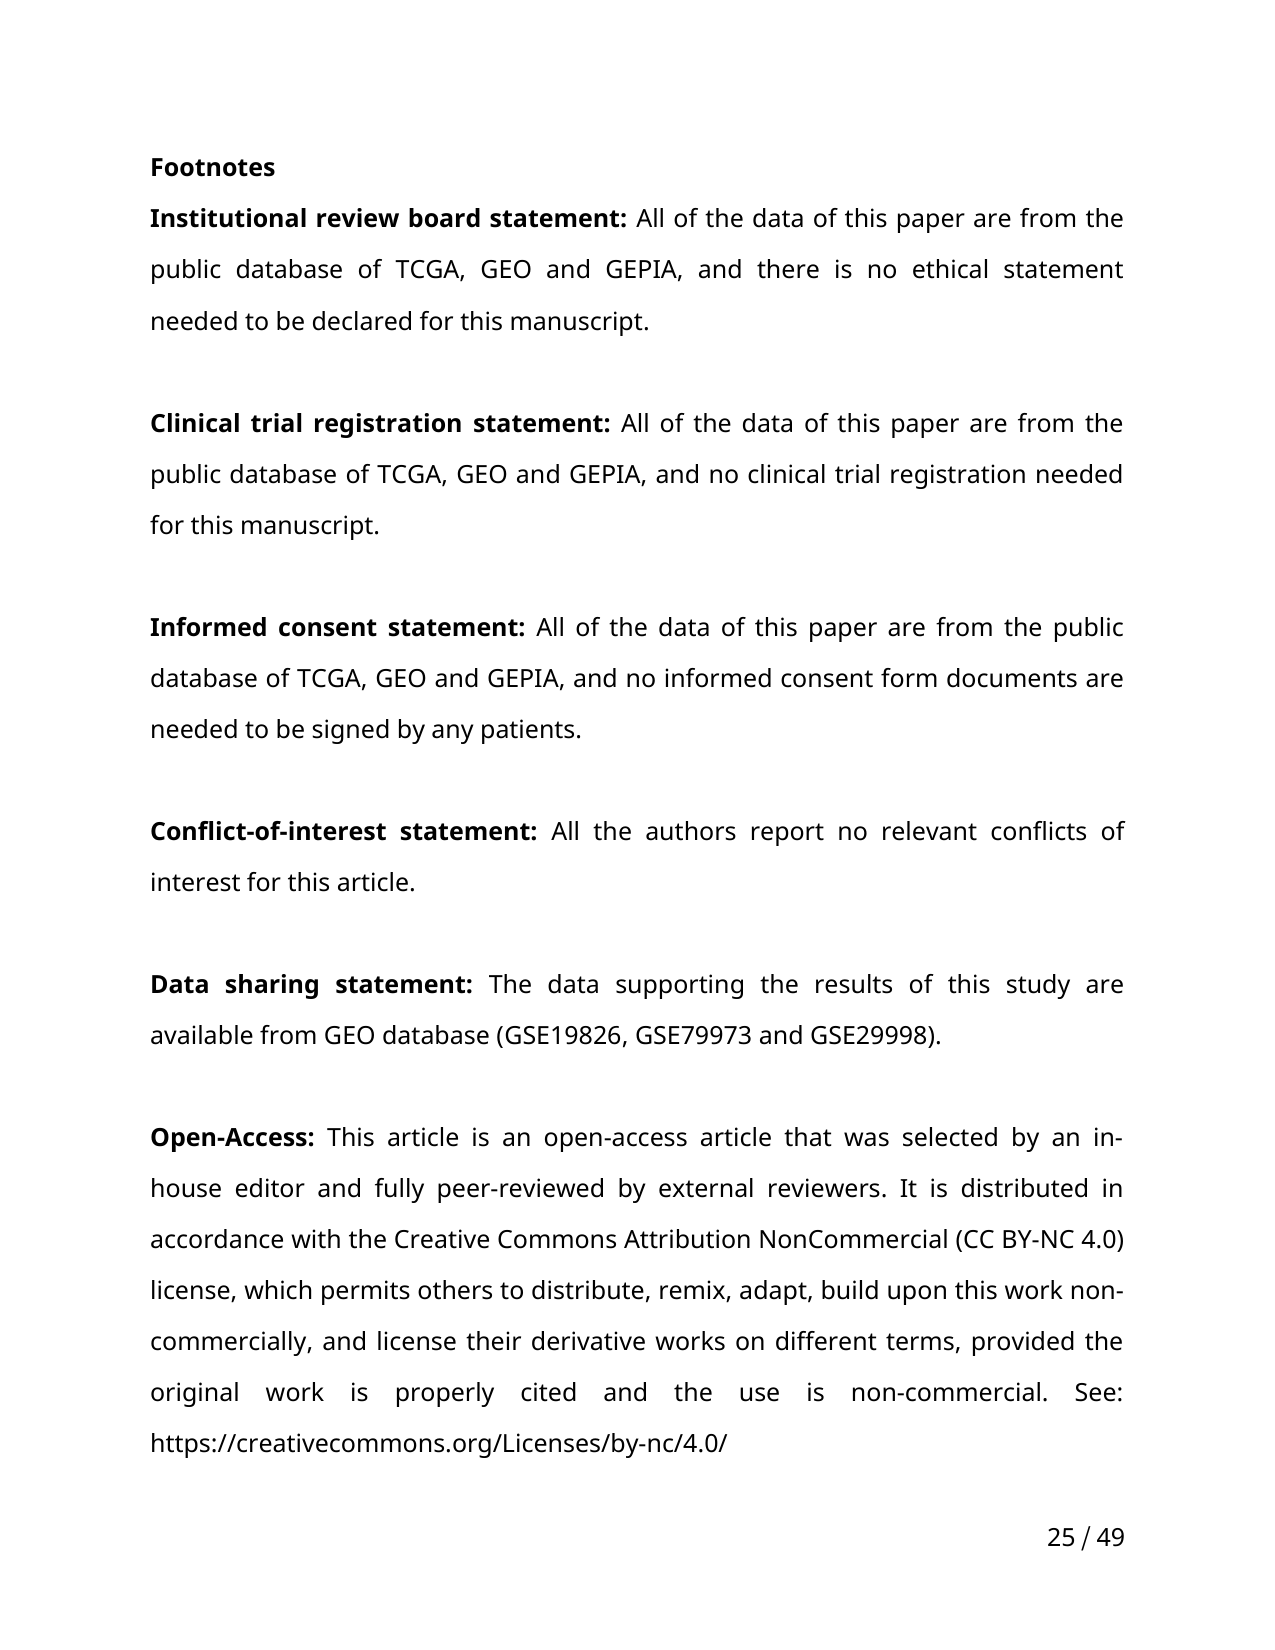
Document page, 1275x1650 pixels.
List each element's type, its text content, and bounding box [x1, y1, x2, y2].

text Footnotes [150, 150, 1125, 184]
text Institutional review board statement: All of the data of this paper are from the public database of TCGA, GEO and GEPIA, and there is no ethical statement needed to be declared for this manuscript. [150, 201, 1125, 337]
text Data sharing statement: The data supporting the results of this study are available from GEO database (GSE19826, GSE79973 and GSE29998). [150, 967, 1125, 1052]
text Informed consent statement: All of the data of this paper are from the public database of TCGA, GEO and GEPIA, and no informed consent form documents are needed to be signed by any patients. [150, 609, 1125, 746]
text Conflict-of-interest statement: All the authors report no relevant conflicts of interest for this article. [150, 813, 1125, 899]
text Clinical trial registration statement: All of the data of this paper are from the public database of TCGA, GEO and GEPIA, and no clinical trial registration needed for this manuscript. [150, 405, 1125, 541]
text Open-Access: This article is an open-access article that was selected by an in-house editor and fully peer-reviewed by external reviewers. It is distributed in accordance with the Creative Commons Attribution NonCommercial (CC BY-NC 4.0) license, which permits others to distribute, remix, adapt, build upon this work non-commercially, and license their derivative works on different terms, provided the original work is properly cited and the use is non-commercial. See: https://creativecommons.org/Licenses/by-nc/4.0/ [150, 1120, 1125, 1460]
